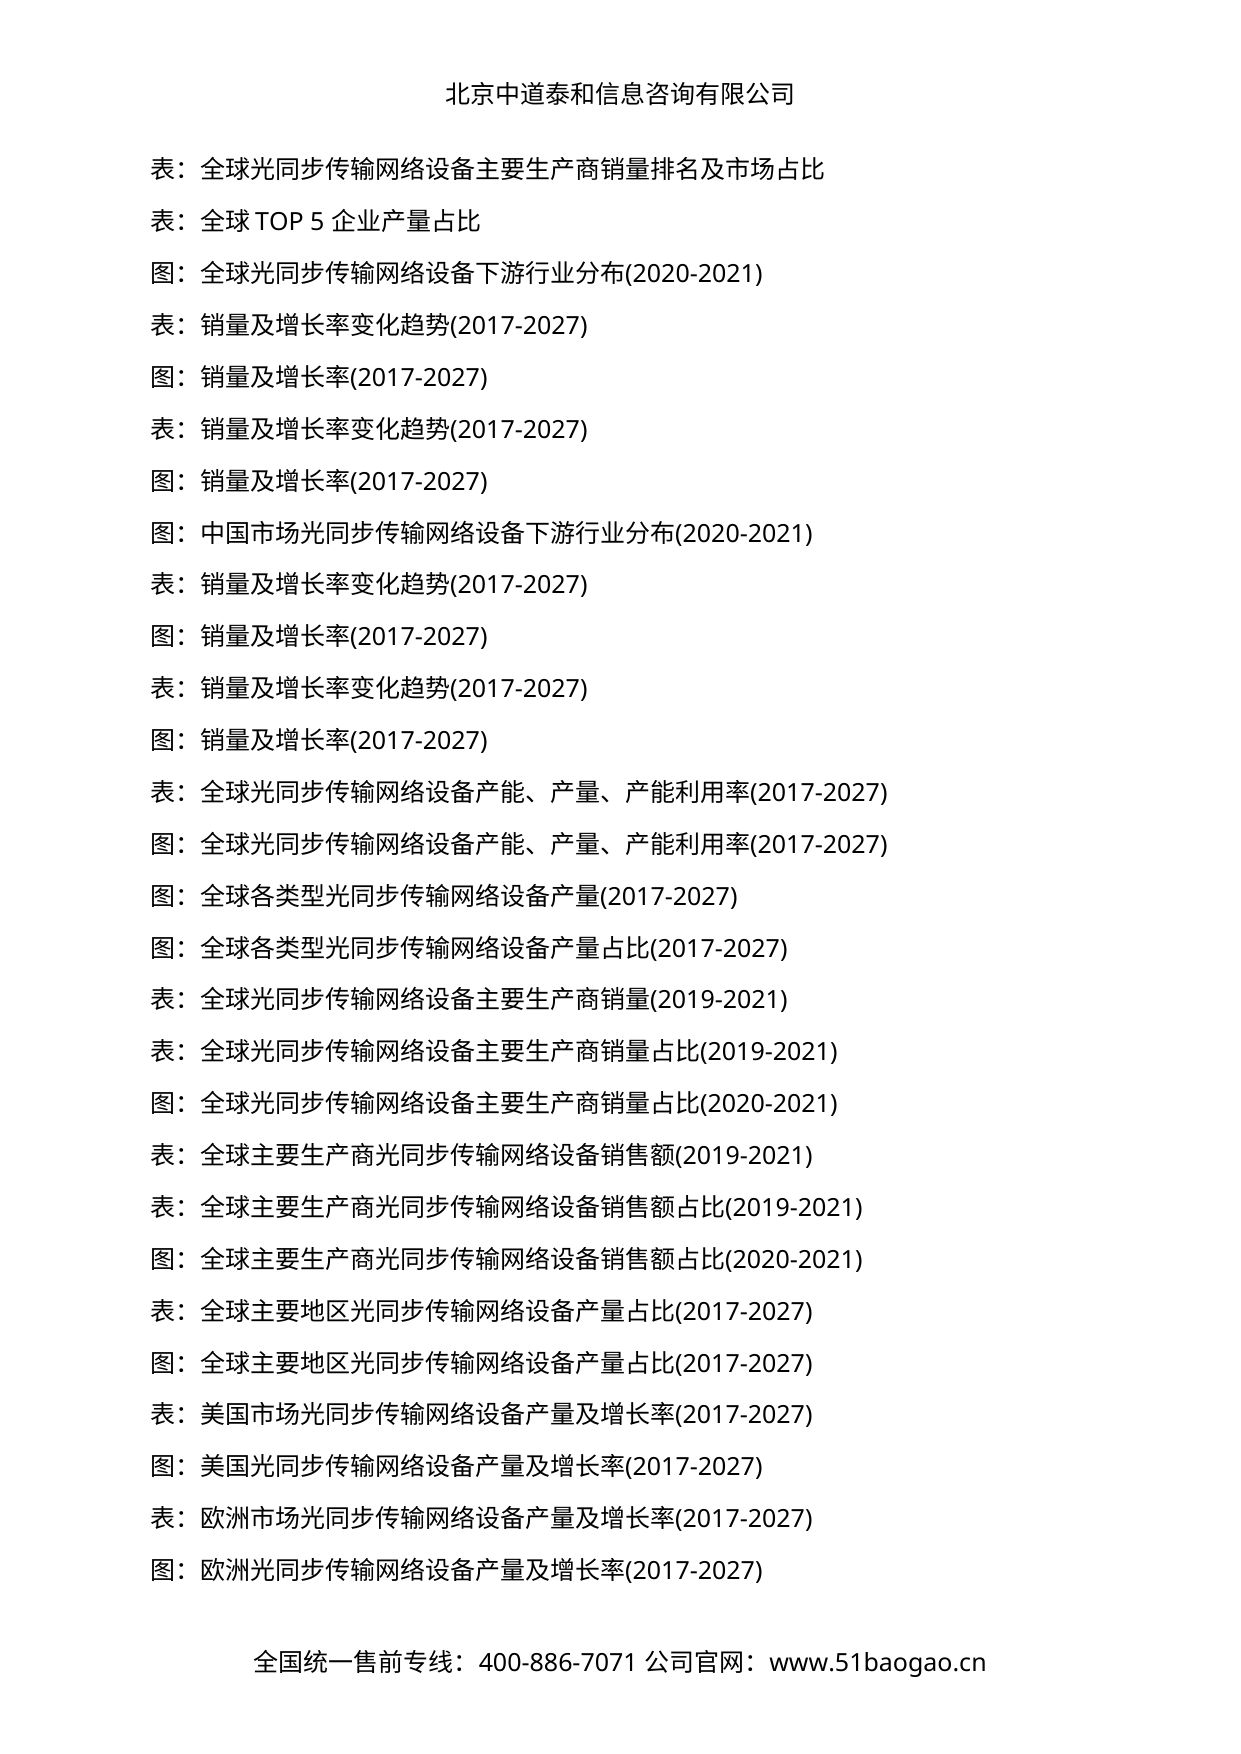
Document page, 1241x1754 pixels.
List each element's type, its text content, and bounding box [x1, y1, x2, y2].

text 图：中国市场光同步传输网络设备下游行业分布(2020-2021) [150, 513, 1090, 549]
text 表：全球光同步传输网络设备主要生产商销量(2019-2021) [150, 980, 1090, 1016]
text 表：美国市场光同步传输网络设备产量及增长率(2017-2027) [150, 1395, 1090, 1431]
text 图：全球光同步传输网络设备主要生产商销量占比(2020-2021) [150, 1084, 1090, 1120]
text 表：销量及增长率变化趋势(2017-2027) [150, 306, 1090, 342]
text 表：销量及增长率变化趋势(2017-2027) [150, 409, 1090, 446]
text 表：欧洲市场光同步传输网络设备产量及增长率(2017-2027) [150, 1499, 1090, 1535]
text 表：全球光同步传输网络设备主要生产商销量占比(2019-2021) [150, 1032, 1090, 1068]
text 图：全球主要生产商光同步传输网络设备销售额占比(2020-2021) [150, 1239, 1090, 1276]
text 图：全球各类型光同步传输网络设备产量占比(2017-2027) [150, 928, 1090, 964]
text 图：销量及增长率(2017-2027) [150, 721, 1090, 757]
text 表：全球主要生产商光同步传输网络设备销售额(2019-2021) [150, 1136, 1090, 1172]
text 图：欧洲光同步传输网络设备产量及增长率(2017-2027) [150, 1551, 1090, 1587]
text 图：全球光同步传输网络设备下游行业分布(2020-2021) [150, 254, 1090, 290]
text 表：全球光同步传输网络设备产能、产量、产能利用率(2017-2027) [150, 772, 1090, 809]
text 图：全球光同步传输网络设备产能、产量、产能利用率(2017-2027) [150, 824, 1090, 861]
text 表：全球TOP 5 企业产量占比 [150, 202, 1090, 238]
text 图：销量及增长率(2017-2027) [150, 357, 1090, 394]
text 图：全球各类型光同步传输网络设备产量(2017-2027) [150, 876, 1090, 912]
text 图：全球主要地区光同步传输网络设备产量占比(2017-2027) [150, 1343, 1090, 1379]
text 图：美国光同步传输网络设备产量及增长率(2017-2027) [150, 1447, 1090, 1483]
text 图：销量及增长率(2017-2027) [150, 617, 1090, 653]
text 表：全球光同步传输网络设备主要生产商销量排名及市场占比 [150, 150, 1090, 186]
text 表：全球主要地区光同步传输网络设备产量占比(2017-2027) [150, 1291, 1090, 1327]
text 表：全球主要生产商光同步传输网络设备销售额占比(2019-2021) [150, 1187, 1090, 1224]
text 图：销量及增长率(2017-2027) [150, 461, 1090, 497]
text 表：销量及增长率变化趋势(2017-2027) [150, 565, 1090, 601]
text 表：销量及增长率变化趋势(2017-2027) [150, 669, 1090, 705]
